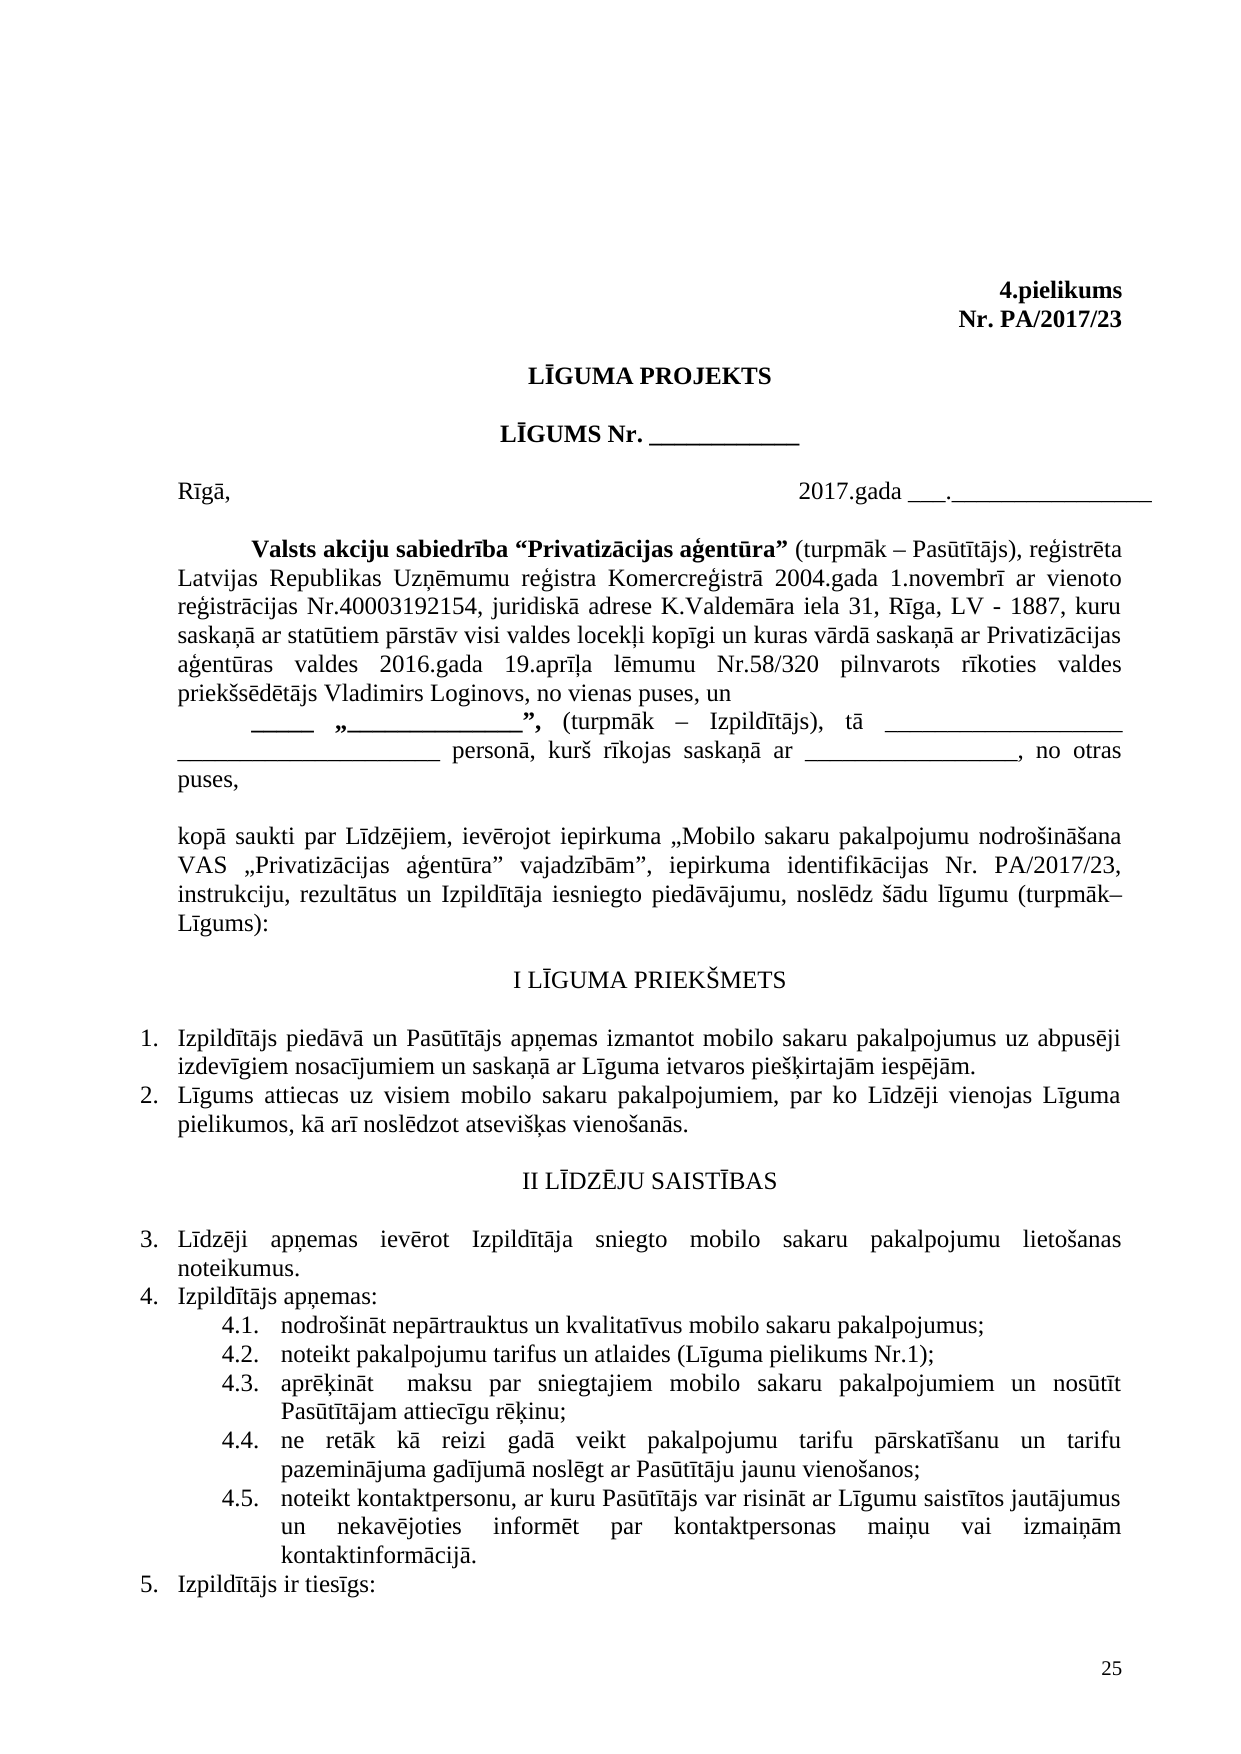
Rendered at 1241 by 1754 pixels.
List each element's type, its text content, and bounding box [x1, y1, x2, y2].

text II LĪDZĒJU SAISTĪBAS [177, 1166, 1122, 1195]
list ne retāk kā reizi gadā veikt pakalpojumu tarifu pārskatīšanu un tarifu pazeminājuma gadījumā noslēgt ar Pasūtītāju jaunu vienošanos; [222, 1425, 1122, 1483]
list Līgums attiecas uz visiem mobilo sakaru pakalpojumiem, par ko Līdzēji vienojas Līguma pielikumos, kā arī noslēdzot atsevišķas vienošanās. [140, 1080, 1122, 1138]
text I LĪGUMA PRIEKŠMETS [177, 965, 1122, 994]
list noteikt pakalpojumu tarifus un atlaides (Līguma pielikums Nr.1); [222, 1339, 1122, 1368]
list aprēķināt maksu par sniegtajiem mobilo sakaru pakalpojumiem un nosūtīt Pasūtītājam attiecīgu rēķinu; [222, 1368, 1122, 1425]
list nodrošināt nepārtrauktus un kvalitatīvus mobilo sakaru pakalpojumus; [222, 1310, 1122, 1339]
list Izpildītājs piedāvā un Pasūtītājs apņemas izmantot mobilo sakaru pakalpojumus uz abpusēji izdevīgiem nosacījumiem un saskaņā ar Līguma ietvaros piešķirtajām iespējām. [140, 1023, 1122, 1080]
list noteikt kontaktpersonu, ar kuru Pasūtītājs var risināt ar Līgumu saistītos jautājumus un nekavējoties informēt par kontaktpersonas maiņu vai izmaiņām kontaktinformācijā. [222, 1483, 1122, 1569]
text LĪGUMA PROJEKTS [177, 361, 1122, 390]
list Izpildītājs apņemas: [140, 1281, 1122, 1310]
text _____ „______________”, (turpmāk – Izpildītājs), tā ___________________ _____________________ personā, kurš rīkojas saskaņā ar _________________, no otras puses, [177, 706, 1122, 793]
text Valsts akciju sabiedrība “Privatizācijas aģentūra” (turpmāk – Pasūtītājs), reģistrēta Latvijas Republikas Uzņēmumu reģistra Komercreģistrā 2004.gada 1.novembrī ar vienoto reģistrācijas Nr.40003192154, juridiskā adrese K.Valdemāra iela 31, Rīga, LV - 1887, kuru saskaņā ar statūtiem pārstāv visi valdes locekļi kopīgi un kuras vārdā saskaņā ar Privatizācijas aģentūras valdes 2016.gada 19.aprīļa lēmumu Nr.58/320 pilnvarots rīkoties valdes priekšsēdētājs Vladimirs Loginovs, no vienas puses, un [177, 534, 1122, 706]
list Līdzēji apņemas ievērot Izpildītāja sniegto mobilo sakaru pakalpojumu lietošanas noteikumus. [140, 1224, 1122, 1281]
list Izpildītājs ir tiesīgs: [140, 1569, 1122, 1598]
subtitle LĪGUMS Nr. ____________ [177, 419, 1122, 448]
text 4.pielikums [177, 275, 1122, 304]
text kopā saukti par Līdzējiem, ievērojot iepirkuma „Mobilo sakaru pakalpojumu nodrošināšana VAS „Privatizācijas aģentūra” vajadzībām”, iepirkuma identifikācijas Nr. PA/2017/23, instrukciju, rezultātus un Izpildītāja iesniegto piedāvājumu, noslēdz šādu līgumu (turpmāk– Līgums): [177, 821, 1122, 936]
text Nr. PA/2017/23 [177, 304, 1122, 333]
text Rīgā, 2017.gada ___.________________ [177, 476, 1122, 505]
